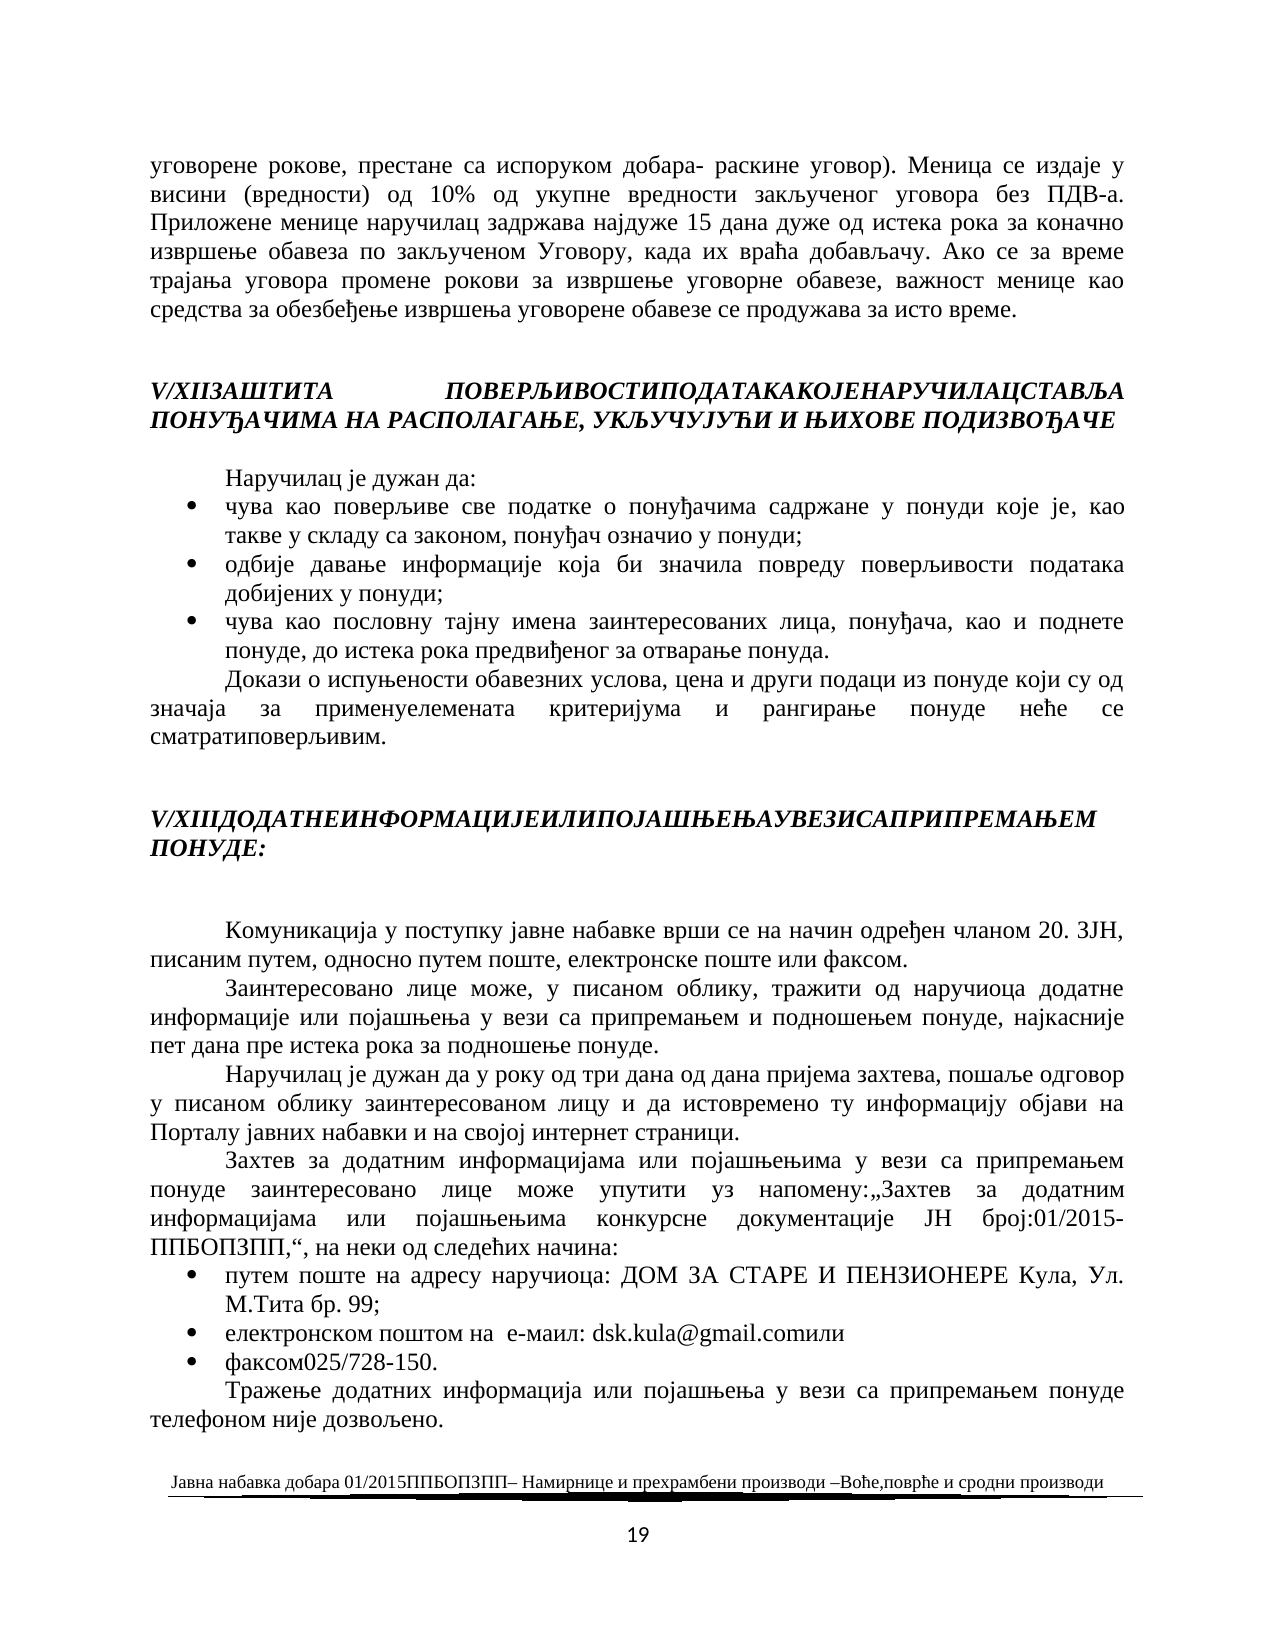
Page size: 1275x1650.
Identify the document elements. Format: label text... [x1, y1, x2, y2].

text Захтев за додатним информацијама или појашњењима у вези са припремањем понуде заинтересовано лице може упутити уз напомену:„Захтев за додатним информацијама или појашњењима конкурсне документације ЈН број:01/2015-ППБОПЗПП,“, на неки од следећих начина: [150, 1145, 1125, 1260]
text Тражење додатних информација или појашњења у вези са припремањем понуде телефоном није дозвољено. [150, 1375, 1125, 1433]
text Наручилац је дужан да: [150, 463, 1125, 491]
text Заинтересовано лице може, у писаном облику, тражити од наручиоца додатне информације или појашњења у вези са припремањем и подношењем понуде, најкасније пет дана пре истека рока за подношење понуде. [150, 973, 1125, 1059]
list електронском поштом на е-маил: dsk.kula@gmail.comили [187, 1318, 1125, 1347]
text Комуникација у поступку јавне набавке врши се на начин одређен чланом 20. ЗЈН, писаним путем, односно путем поште, електронске поште или факсом. [150, 915, 1125, 973]
list чува као пословну тајну имена заинтересованих лица, понуђача, као и поднете понуде, до истека рока предвиђеног за отварање понуда. [187, 606, 1125, 664]
text Наручилац је дужан да у року од три дана од дана пријема захтева, пошаље одговор у писаном облику заинтересованом лицу и да истовремено ту информацију објави на Порталу јавних набавки и на својој интернет страници. [150, 1059, 1125, 1145]
text V/XIIЗАШТИТА ПОВЕРЉИВОСТИПОДАТАКАКОЈЕНАРУЧИЛАЦСТАВЉА ПОНУЂАЧИМА НА РАСПОЛАГАЊЕ, УКЉУЧУЈУЋИ И ЊИХОВЕ ПОДИЗВОЂАЧЕ [150, 376, 1125, 434]
text Докази о испуњености обавезних услова, цена и други подаци из понуде који су од значаја за применуелемената критеријума и рангирање понуде неће се сматратиповерљивим. [150, 664, 1125, 750]
list одбије давање информације која би значила повреду поверљивости података добијених у понуди; [187, 549, 1125, 606]
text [150, 150, 1125, 322]
list факсом025/728-150. [187, 1347, 1125, 1375]
list чува као поверљиве све податке о понуђачима садржане у понуди које је, као такве у складу са законом, понуђач означио у понуди; [187, 491, 1125, 549]
text V/XIIIДОДАТНЕИНФОРМАЦИЈЕИЛИПОЈАШЊЕЊАУВЕЗИСАПРИПРЕМАЊЕМ ПОНУДЕ: [150, 804, 1125, 861]
list путем поште на адресу наручиоца: ДОМ ЗА СТАРЕ И ПЕНЗИОНЕРЕ Кула, Ул. М.Тита бр. 99; [187, 1260, 1125, 1318]
